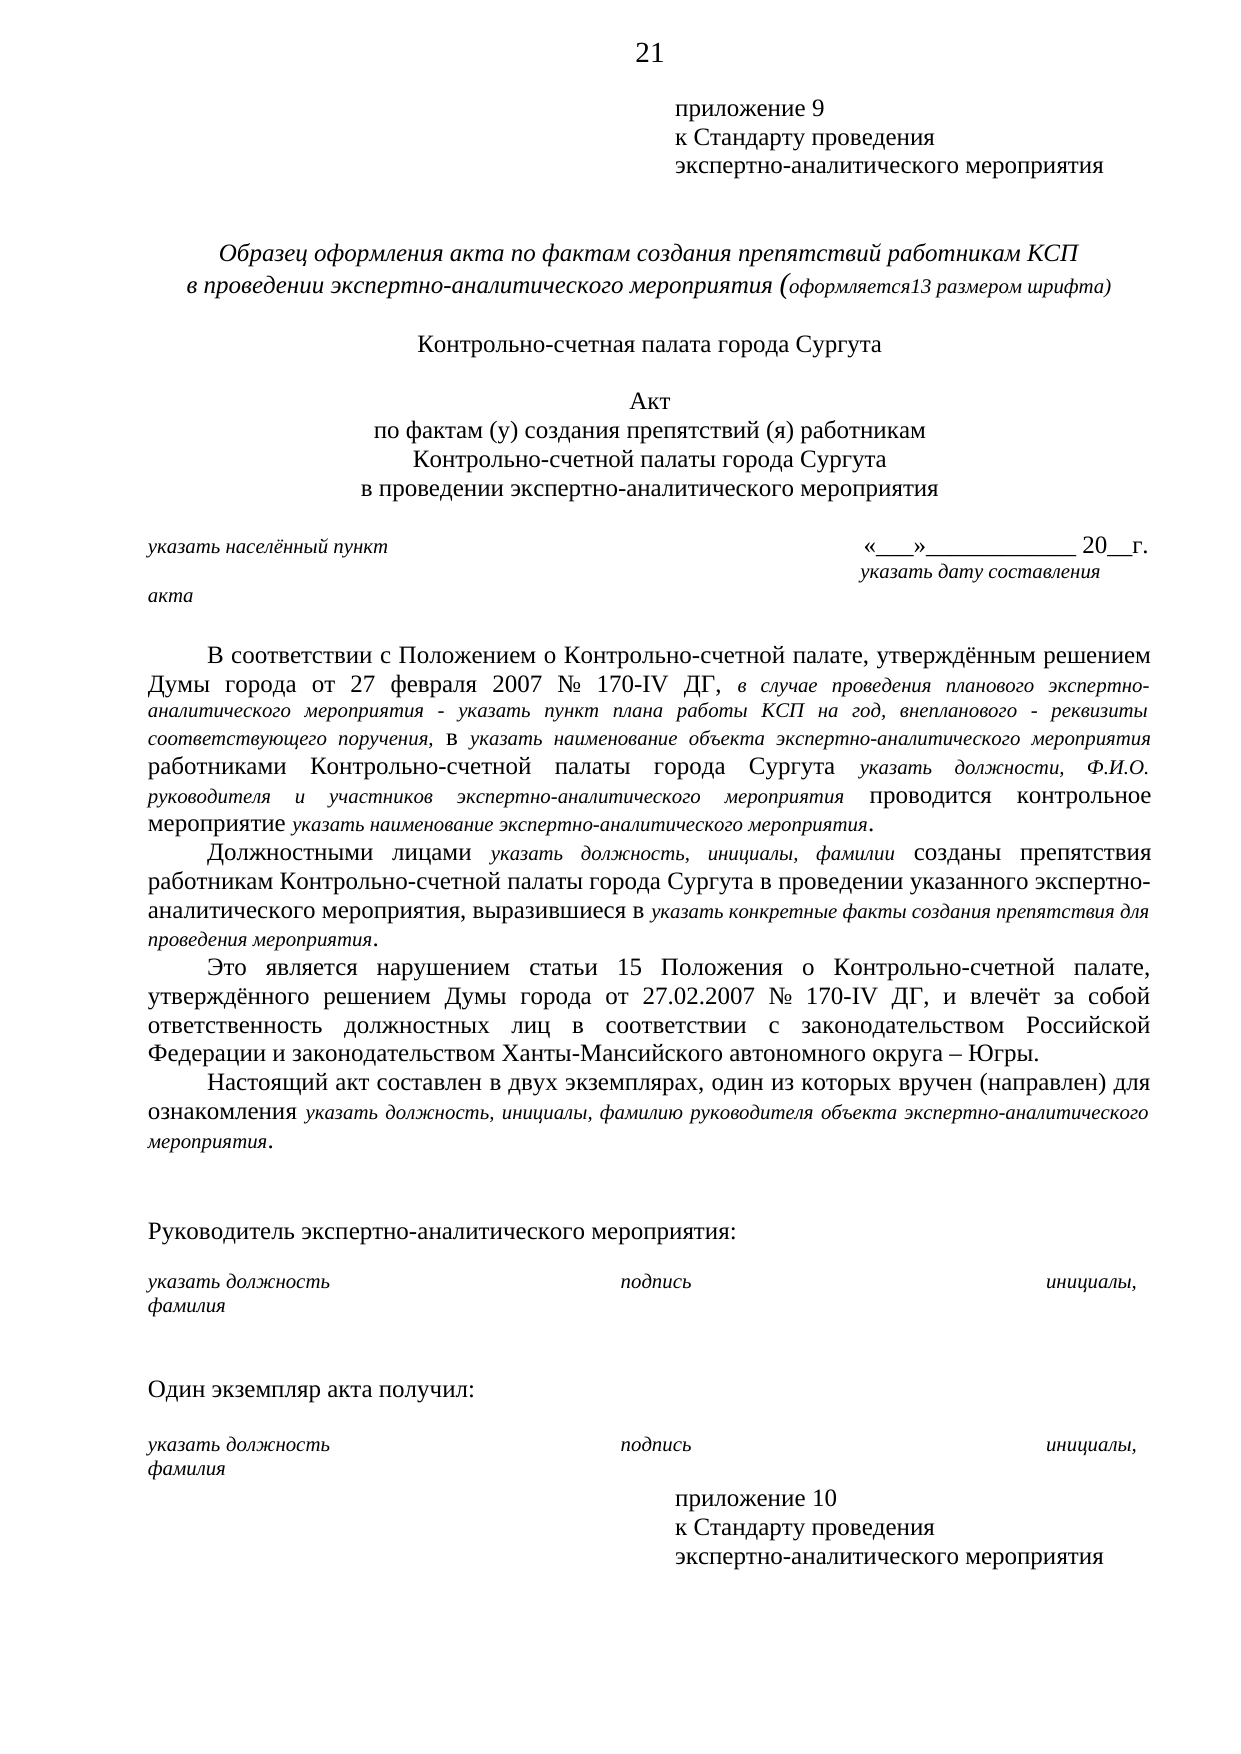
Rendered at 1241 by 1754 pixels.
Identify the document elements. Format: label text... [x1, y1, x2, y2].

text Это является нарушением статьи 15 Положения о Контрольно-счетной палате, утверждённого решением Думы города от 27.02.2007 № 170-IV ДГ, и влечёт за собой ответственность должностных лиц в соответствии с законодательством Российской Федерации и законодательством Ханты-Мансийского автономного округа – Югры. [148, 952, 1152, 1067]
text Настоящий акт составлен в двух экземплярах, один из которых вручен (направлен) для ознакомления указать должность, инициалы, фамилию руководителя объекта экспертно-аналитического мероприятия. [148, 1067, 1152, 1153]
text указать должность подпись инициалы, фамилия [148, 1432, 1152, 1480]
text Один экземпляр акта получил: [148, 1374, 1152, 1403]
text Руководитель экспертно-аналитического мероприятия: [148, 1216, 1152, 1244]
text указать должность подпись инициалы, фамилия [148, 1268, 1152, 1317]
table_header приложение 10 к Стандарту проведения экспертно-аналитического мероприятия [664, 1484, 1133, 1571]
text Образец оформления акта по фактам создания препятствий работникам КСП [148, 238, 1152, 267]
text указать дату составления акта [148, 559, 1152, 607]
text по фактам (у) создания препятствий (я) работникам [148, 415, 1152, 444]
text в проведении экспертно-аналитического мероприятия [148, 473, 1152, 501]
text Акт [148, 386, 1152, 415]
text в проведении экспертно-аналитического мероприятия (оформляется13 размером шрифта) [148, 267, 1152, 300]
text Контрольно-счетная палата города Сургута [148, 329, 1152, 358]
text Должностными лицами указать должность, инициалы, фамилии созданы препятствия работникам Контрольно-счетной палаты города Сургута в проведении указанного экспертно-аналитического мероприятия, выразившиеся в указать конкретные факты создания препятствия для проведения мероприятия. [148, 837, 1152, 952]
text указать населённый пункт «___»____________ 20__г. [148, 530, 1152, 559]
text В соответствии с Положением о Контрольно-счетной палате, утверждённым решением Думы города от 27 февраля 2007 № 170-IV ДГ, в случае проведения планового экспертно-аналитического мероприятия - указать пункт плана работы КСП на год, внепланового - реквизиты соответствующего поручения, в указать наименование объекта экспертно-аналитического мероприятия работниками Контрольно-счетной палаты города Сургута указать должности, Ф.И.О. руководителя и участников экспертно-аналитического мероприятия проводится контрольное мероприятие указать наименование экспертно-аналитического мероприятия. [148, 641, 1152, 837]
table_header приложение 9 к Стандарту проведения экспертно-аналитического мероприятия [664, 93, 1133, 181]
text Контрольно-счетной палаты города Сургута [148, 444, 1152, 473]
